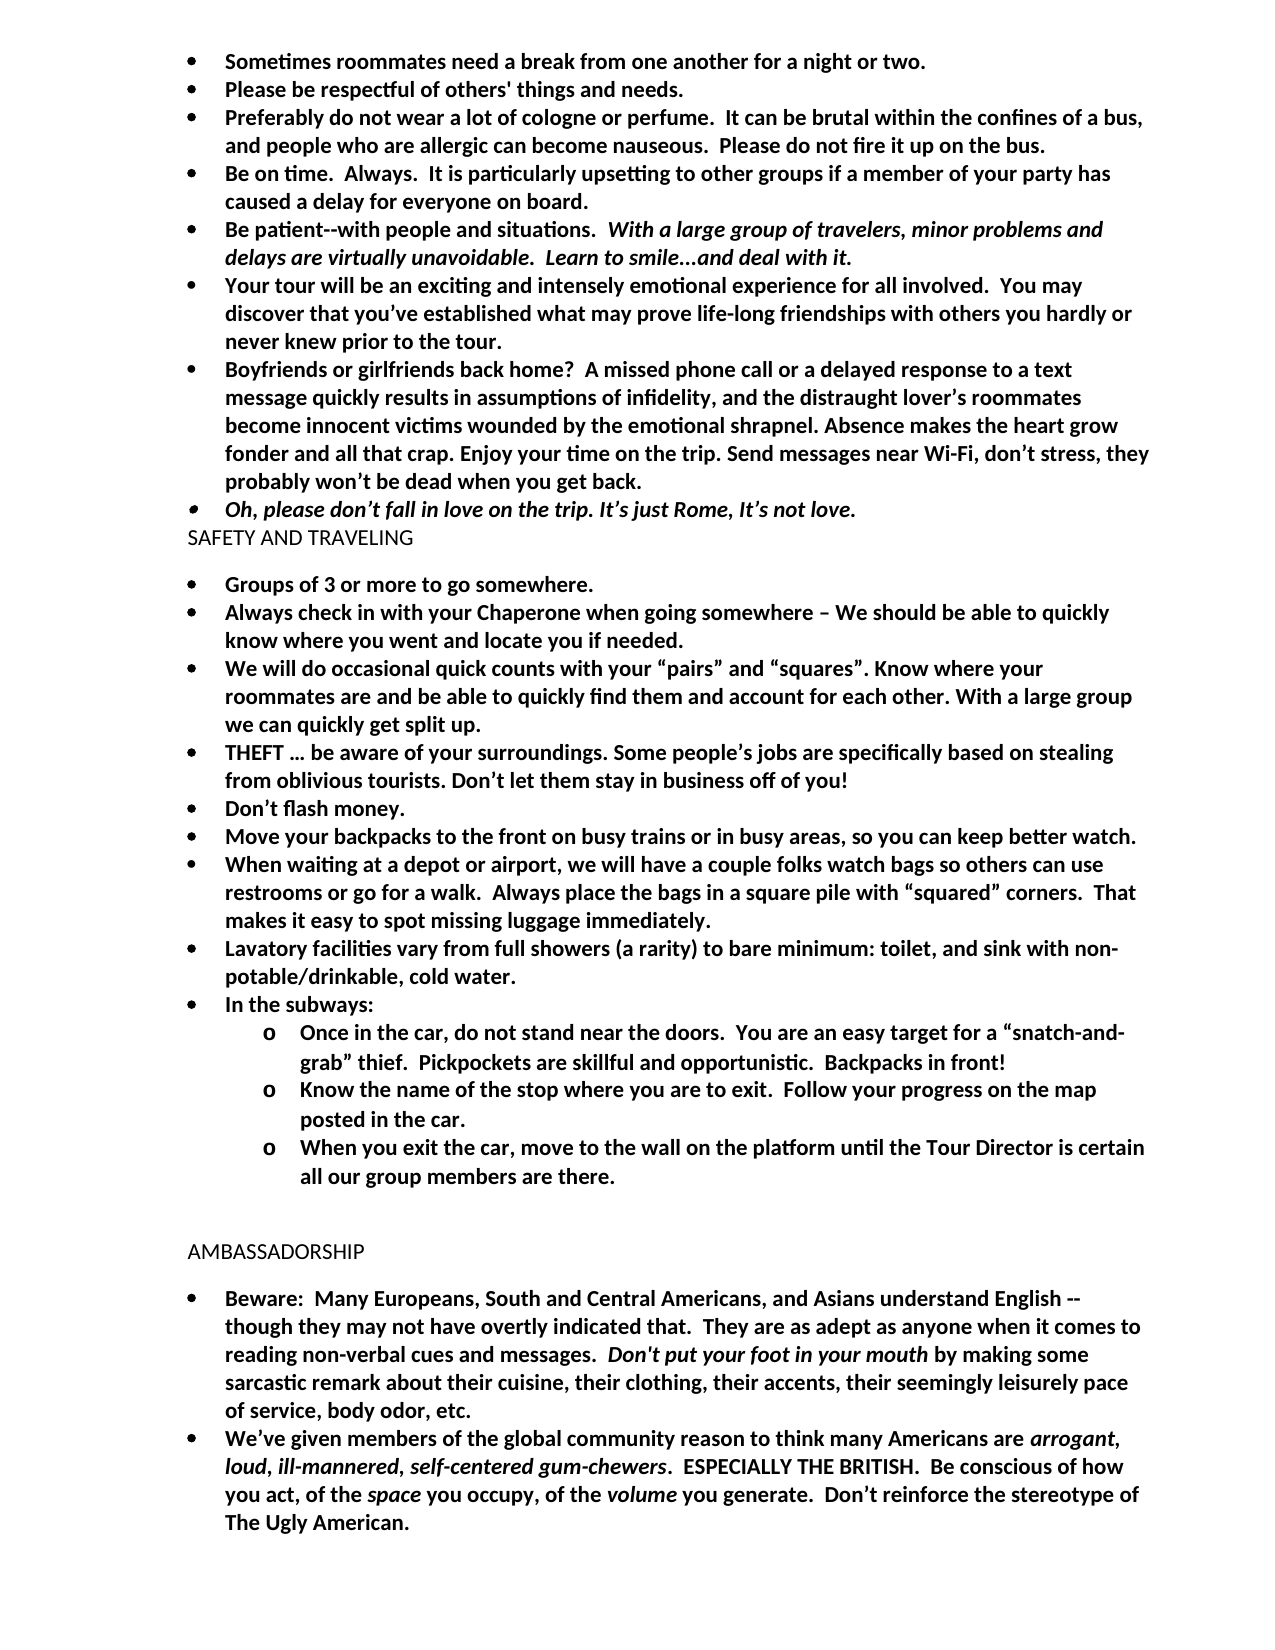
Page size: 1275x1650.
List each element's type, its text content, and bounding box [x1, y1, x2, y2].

text SAFETY AND TRAVELING [187, 523, 1153, 551]
list Sometimes roommates need a break from one another for a night or two. [187, 47, 1153, 75]
list Lavatory facilities vary from full showers (a rarity) to bare minimum: toilet, and sink with non-potable/drinkable, cold water. [187, 934, 1153, 990]
list Beware: Many Europeans, South and Central Americans, and Asians understand English -- though they may not have overtly indicated that. They are as adept as anyone when it comes to reading non-verbal cues and messages. Don't put your foot in your mouth by making some sarcastic remark about their cuisine, their clothing, their accents, their seemingly leisurely pace of service, body odor, etc. [187, 1284, 1153, 1424]
list Be on time. Always. It is particularly upsetting to other groups if a member of your party has caused a delay for everyone on board. [187, 159, 1153, 215]
list When waiting at a depot or airport, we will have a couple folks watch bags so others can use restrooms or go for a walk. Always place the bags in a square pile with “squared” corners. That makes it easy to spot missing luggage immediately. [187, 850, 1153, 934]
list THEFT … be aware of your surroundings. Some people’s jobs are specifically based on stealing from oblivious tourists. Don’t let them stay in business off of you! [187, 738, 1153, 794]
list Oh, please don’t fall in love on the trip. It’s just Rome, It’s not love. [187, 495, 1153, 523]
list We’ve given members of the global community reason to think many Americans are arrogant, loud, ill-mannered, self-centered gum-chewers. ESPECIALLY THE BRITISH. Be conscious of how you act, of the space you occupy, of the volume you generate. Don’t reinforce the stereotype of The Ugly American. [187, 1424, 1153, 1536]
list Know the name of the stop where you are to exit. Follow your progress on the map posted in the car. [262, 1076, 1153, 1133]
list Groups of 3 or more to go somewhere. [187, 570, 1153, 598]
list Don’t flash money. [187, 794, 1153, 822]
list Move your backpacks to the front on busy trains or in busy areas, so you can keep better watch. [187, 822, 1153, 850]
list Please be respectful of others' things and needs. [187, 75, 1153, 103]
list In the subways: [187, 990, 1153, 1018]
text AMBASSADORSHIP [187, 1237, 1153, 1265]
list When you exit the car, move to the wall on the platform until the Tour Director is certain all our group members are there. [262, 1133, 1153, 1190]
list Always check in with your Chaperone when going somewhere – We should be able to quickly know where you went and locate you if needed. [187, 598, 1153, 654]
list Boyfriends or girlfriends back home? A missed phone call or a delayed response to a text message quickly results in assumptions of infidelity, and the distraught lover’s roommates become innocent victims wounded by the emotional shrapnel. Absence makes the heart grow fonder and all that crap. Enjoy your time on the trip. Send messages near Wi-Fi, don’t stress, they probably won’t be dead when you get back. [187, 355, 1153, 495]
list Once in the car, do not stand near the doors. You are an easy target for a “snatch-and-grab” thief. Pickpockets are skillful and opportunistic. Backpacks in front! [262, 1018, 1153, 1076]
list Preferably do not wear a lot of cologne or perfume. It can be brutal within the confines of a bus, and people who are allergic can become nauseous. Please do not fire it up on the bus. [187, 103, 1153, 159]
list We will do occasional quick counts with your “pairs” and “squares”. Know where your roommates are and be able to quickly find them and account for each other. With a large group we can quickly get split up. [187, 654, 1153, 738]
list Be patient--with people and situations. With a large group of travelers, minor problems and delays are virtually unavoidable. Learn to smile...and deal with it. [187, 215, 1153, 271]
list Your tour will be an exciting and intensely emotional experience for all involved. You may discover that you’ve established what may prove life-long friendships with others you hardly or never knew prior to the tour. [187, 271, 1153, 355]
